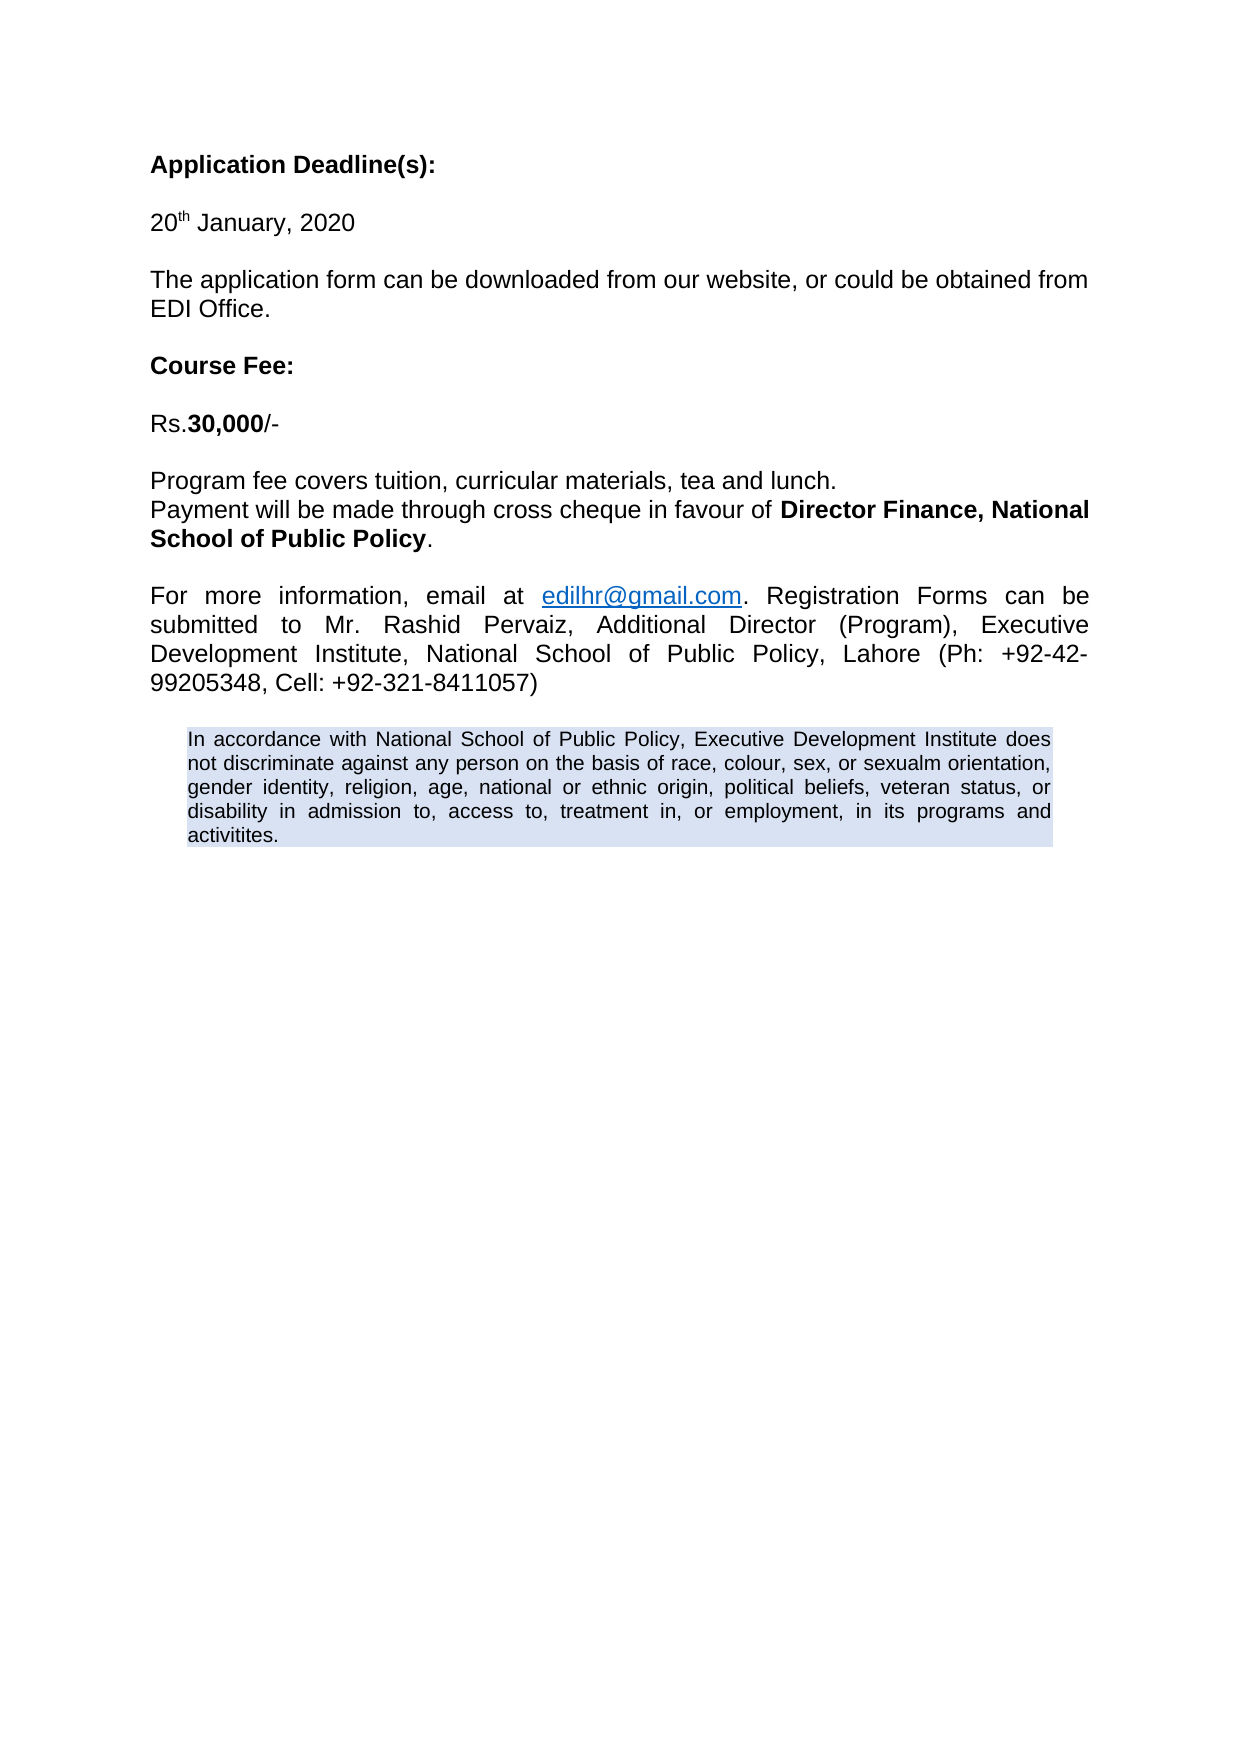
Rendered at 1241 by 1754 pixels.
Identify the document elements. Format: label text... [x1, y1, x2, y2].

text Payment will be made through cross cheque in favour of Director Finance, National School of Public Policy. [150, 495, 1090, 552]
text Application Deadline(s): [150, 150, 1090, 179]
text The application form can be downloaded from our website, or could be obtained from EDI Office. [150, 265, 1090, 322]
text Rs.30,000/- [150, 409, 1090, 437]
text In accordance with National School of Public Policy, Executive Development Institute does not discriminate against any person on the basis of race, colour, sex, or sexualm orientation, gender identity, religion, age, national or ethnic origin, political beliefs, veteran status, or disability in admission to, access to, treatment in, or employment, in its programs and activitites. [187, 727, 1053, 847]
text Program fee covers tuition, curricular materials, tea and lunch. [150, 466, 1090, 495]
text 20th January, 2020 [150, 207, 1090, 236]
text For more information, email at edilhr@gmail.com. Registration Forms can be submitted to Mr. Rashid Pervaiz, Additional Director (Program), Executive Development Institute, National School of Public Policy, Lahore (Ph: +92-42-99205348, Cell: +92-321-8411057) [150, 581, 1090, 696]
text Course Fee: [150, 351, 1090, 380]
